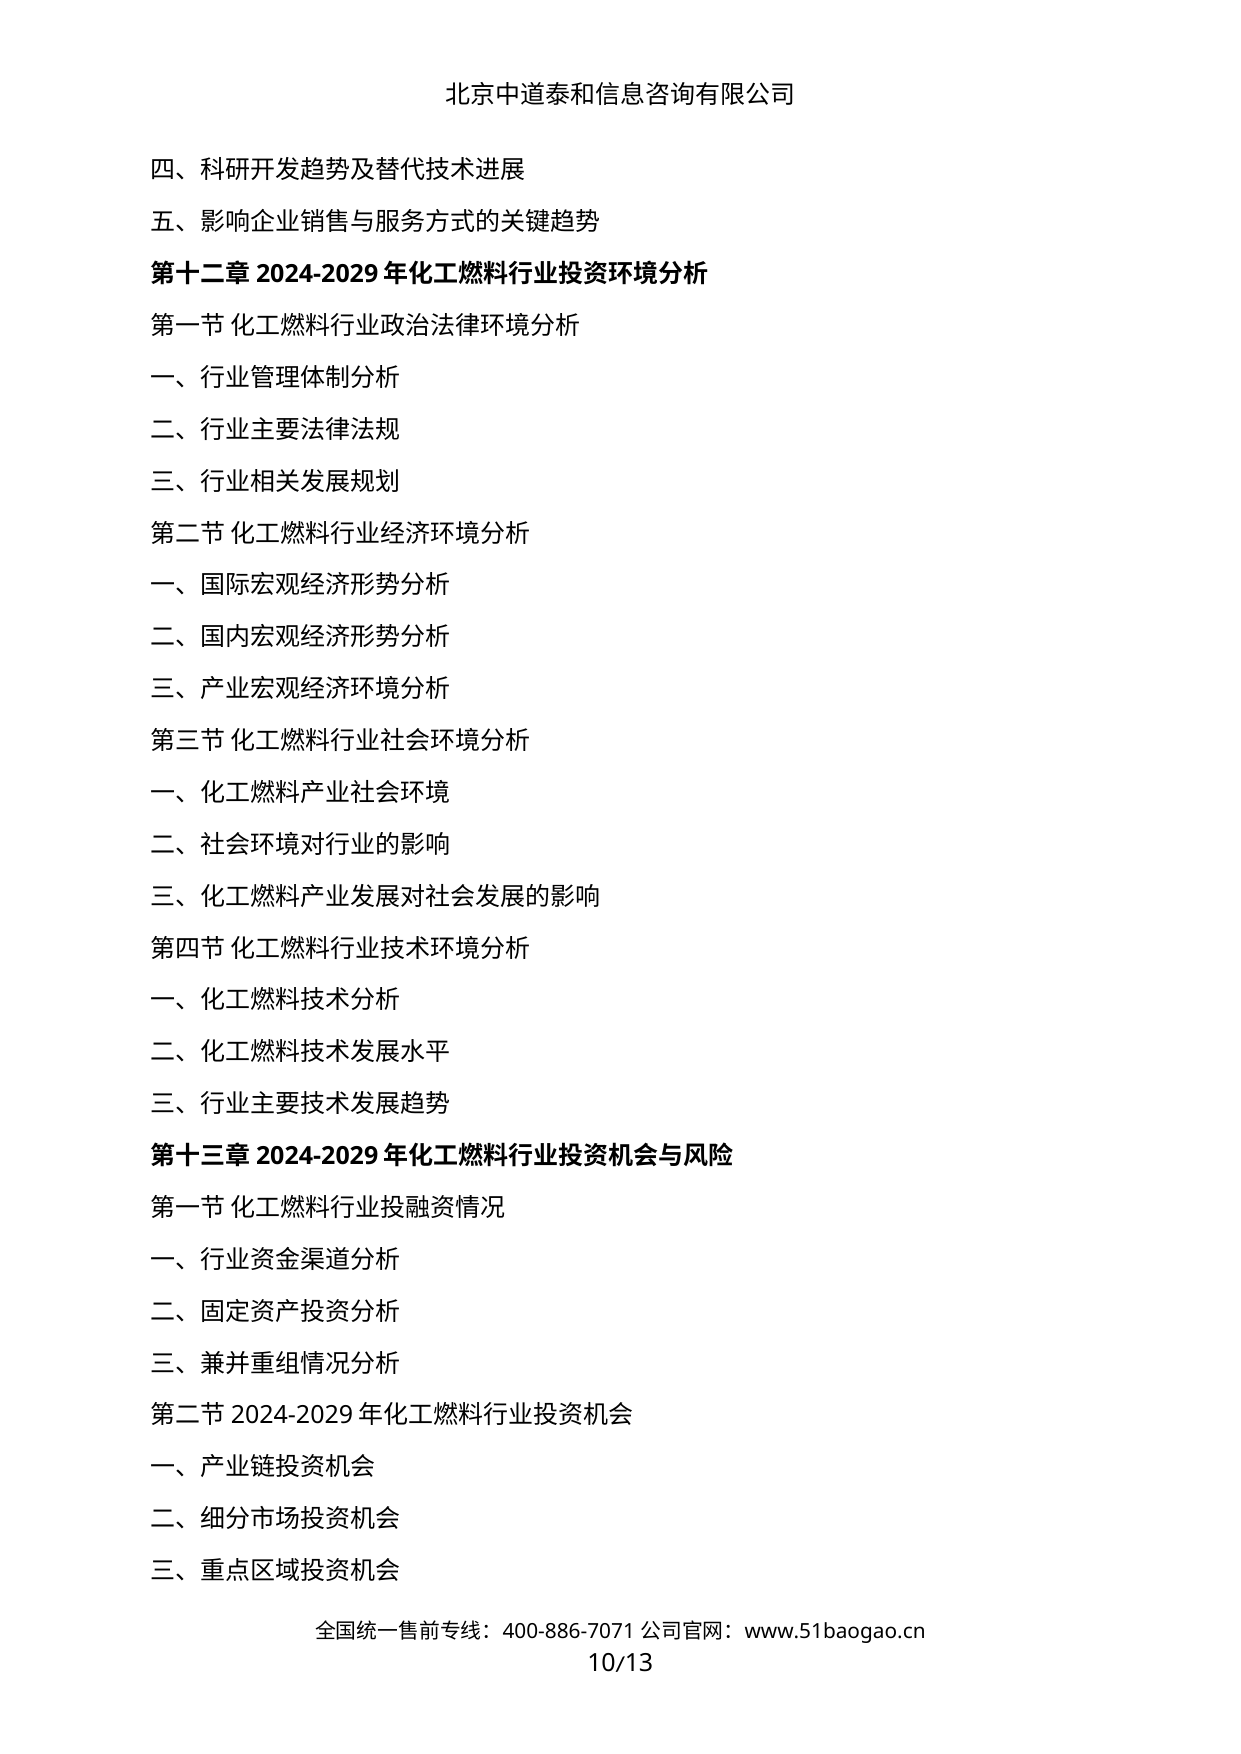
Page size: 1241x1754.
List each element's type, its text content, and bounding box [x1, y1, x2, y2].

text 二、行业主要法律法规 [150, 409, 1090, 446]
text 一、行业资金渠道分析 [150, 1239, 1090, 1276]
text 第一节 化工燃料行业投融资情况 [150, 1187, 1090, 1224]
text 第三节 化工燃料行业社会环境分析 [150, 721, 1090, 757]
text 第十二章 2024-2029年化工燃料行业投资环境分析 [150, 254, 1090, 290]
text 第十三章 2024-2029年化工燃料行业投资机会与风险 [150, 1136, 1090, 1172]
text 二、固定资产投资分析 [150, 1291, 1090, 1327]
text 二、国内宏观经济形势分析 [150, 617, 1090, 653]
text 一、产业链投资机会 [150, 1447, 1090, 1483]
text 四、科研开发趋势及替代技术进展 [150, 150, 1090, 186]
text 二、细分市场投资机会 [150, 1499, 1090, 1535]
text 二、社会环境对行业的影响 [150, 824, 1090, 861]
text 一、行业管理体制分析 [150, 357, 1090, 394]
text 三、化工燃料产业发展对社会发展的影响 [150, 876, 1090, 912]
text 三、行业相关发展规划 [150, 461, 1090, 497]
text 一、国际宏观经济形势分析 [150, 565, 1090, 601]
text 一、化工燃料产业社会环境 [150, 772, 1090, 809]
text 第二节 化工燃料行业经济环境分析 [150, 513, 1090, 549]
text 一、化工燃料技术分析 [150, 980, 1090, 1016]
text 第二节 2024-2029年化工燃料行业投资机会 [150, 1395, 1090, 1431]
text 第四节 化工燃料行业技术环境分析 [150, 928, 1090, 964]
text 五、影响企业销售与服务方式的关键趋势 [150, 202, 1090, 238]
text 三、兼并重组情况分析 [150, 1343, 1090, 1379]
text 三、重点区域投资机会 [150, 1551, 1090, 1587]
text 二、化工燃料技术发展水平 [150, 1032, 1090, 1068]
text 三、产业宏观经济环境分析 [150, 669, 1090, 705]
text 三、行业主要技术发展趋势 [150, 1084, 1090, 1120]
text 第一节 化工燃料行业政治法律环境分析 [150, 306, 1090, 342]
